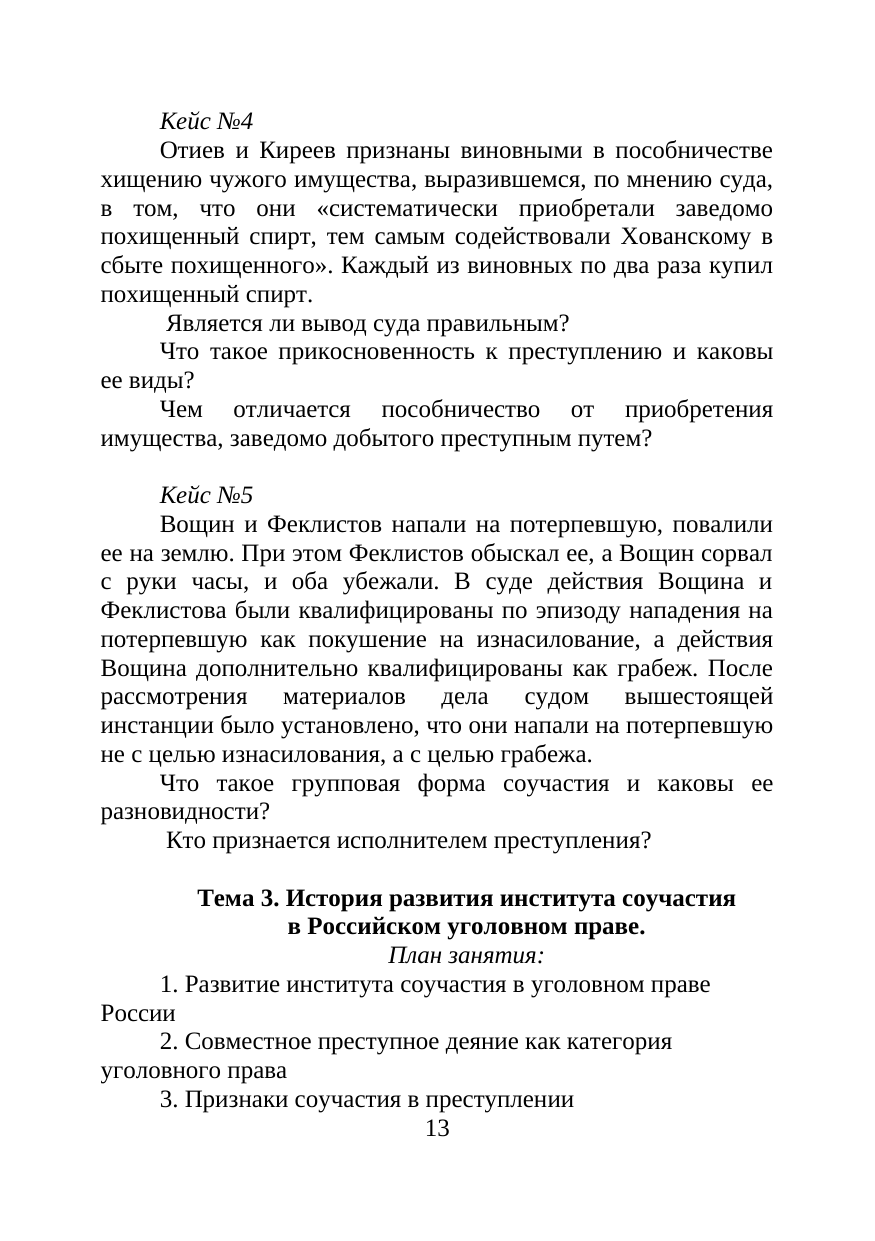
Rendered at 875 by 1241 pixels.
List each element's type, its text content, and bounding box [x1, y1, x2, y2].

text Что такое прикосновенность к преступлению и каковы ее виды? [100, 336, 774, 394]
text Чем отличается пособничество от приобретения имущества, заведомо добытого преступным путем? [100, 394, 774, 451]
text Вощин и Феклистов напали на потерпевшую, повалили ее на землю. При этом Феклистов обыскал ее, а Вощин сорвал с руки часы, и оба убежали. В суде действия Вощина и Феклистова были квалифицированы по эпизоду нападения на потерпевшую как покушение на изнасилование, а действия Вощина дополнительно квалифицированы как грабеж. После рассмотрения материалов дела судом вышестоящей инстанции было установлено, что они напали на потерпевшую не с целью изнасилования, а с целью грабежа. [100, 509, 774, 768]
text План занятия: [100, 940, 774, 969]
text в Российском уголовном праве. [100, 911, 774, 940]
text Является ли вывод суда правильным? [100, 308, 774, 336]
text Кейс №5 [100, 480, 774, 509]
text Что такое групповая форма соучастия и каковы ее разновидности? [100, 768, 774, 825]
text 1. Развитие института соучастия в уголовном праве России [100, 969, 774, 1026]
text Отиев и Киреев признаны виновными в пособничестве хищению чужого имущества, выразившемся, по мнению суда, в том, что они «систематически приобретали заведомо похищенный спирт, тем самым содействовали Хованскому в сбыте похищенного». Каждый из виновных по два раза купил похищенный спирт. [100, 135, 774, 308]
text Кейс №4 [100, 106, 774, 135]
text 2. Совместное преступное деяние как категория уголовного права [100, 1026, 774, 1084]
text Тема 3. История развития института соучастия [100, 883, 774, 911]
text 3. Признаки соучастия в преступлении [100, 1084, 774, 1113]
text Кто признается исполнителем преступления? [100, 825, 774, 854]
